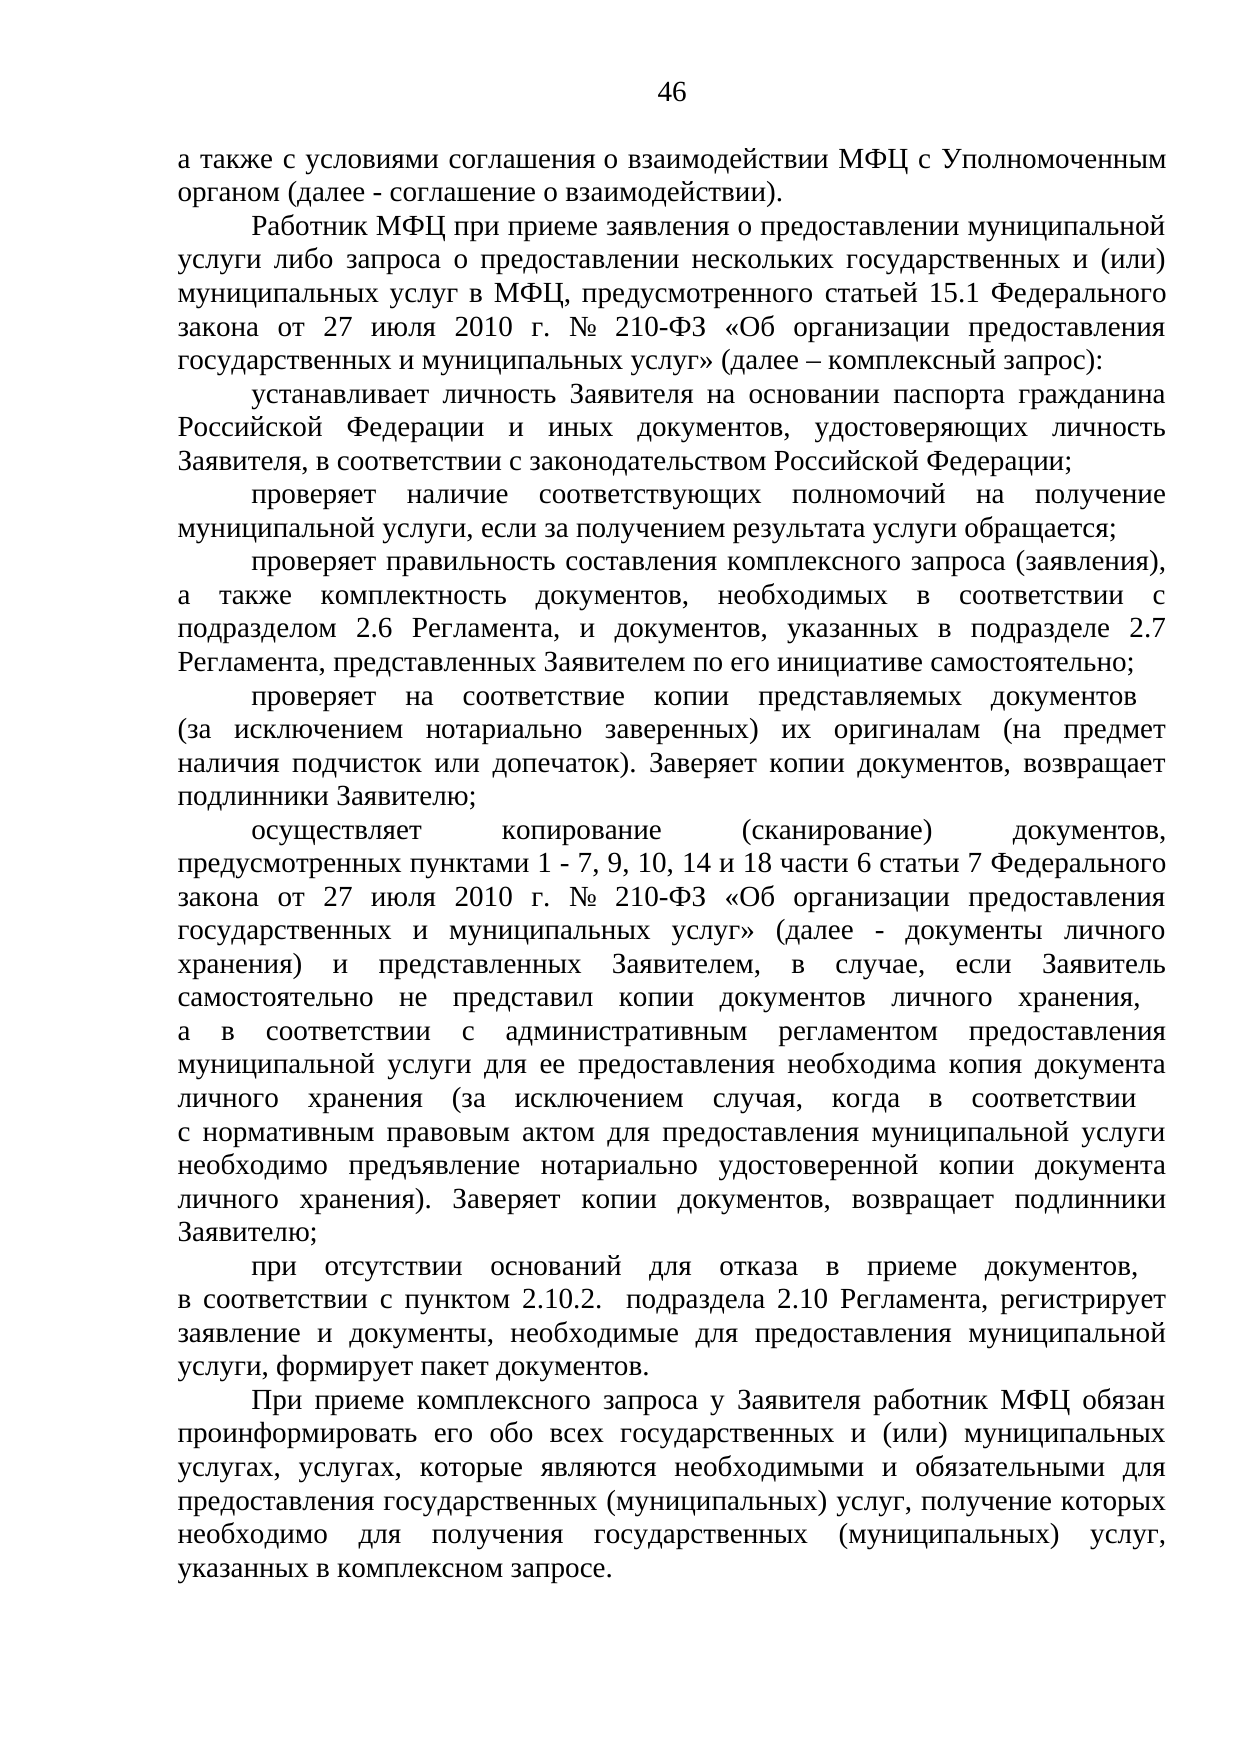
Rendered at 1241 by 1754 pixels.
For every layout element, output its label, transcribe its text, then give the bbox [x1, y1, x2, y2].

text проверяет наличие соответствующих полномочий на получение муниципальной услуги, если за получением результата услуги обращается; [177, 476, 1167, 543]
text при отсутствии оснований для отказа в приеме документов, в соответствии с пунктом 2.10.2. подраздела 2.10 Регламента, регистрирует заявление и документы, необходимые для предоставления муниципальной услуги, формирует пакет документов. [177, 1248, 1167, 1382]
text Работник МФЦ при приеме заявления о предоставлении муниципальной услуги либо запроса о предоставлении нескольких государственных и (или) муниципальных услуг в МФЦ, предусмотренного статьей 15.1 Федерального закона от 27 июля 2010 г. № 210-ФЗ «Об организации предоставления государственных и муниципальных услуг» (далее – комплексный запрос): [177, 208, 1167, 376]
text устанавливает личность Заявителя на основании паспорта гражданина Российской Федерации и иных документов, удостоверяющих личность Заявителя, в соответствии с законодательством Российской Федерации; [177, 376, 1167, 476]
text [177, 141, 1167, 208]
text При приеме комплексного запроса у Заявителя работник МФЦ обязан проинформировать его обо всех государственных и (или) муниципальных услугах, услугах, которые являются необходимыми и обязательными для предоставления государственных (муниципальных) услуг, получение которых необходимо для получения государственных (муниципальных) услуг, указанных в комплексном запросе. [177, 1382, 1167, 1583]
text проверяет правильность составления комплексного запроса (заявления), а также комплектность документов, необходимых в соответствии с подразделом 2.6 Регламента, и документов, указанных в подразделе 2.7 Регламента, представленных Заявителем по его инициативе самостоятельно; [177, 543, 1167, 678]
text осуществляет копирование (сканирование) документов, предусмотренных пунктами 1 - 7, 9, 10, 14 и 18 части 6 статьи 7 Федерального закона от 27 июля 2010 г. № 210-ФЗ «Об организации предоставления государственных и муниципальных услуг» (далее - документы личного хранения) и представленных Заявителем, в случае, если Заявитель самостоятельно не представил копии документов личного хранения, а в соответствии с административным регламентом предоставления муниципальной услуги для ее предоставления необходима копия документа личного хранения (за исключением случая, когда в соответствии с нормативным правовым актом для предоставления муниципальной услуги необходимо предъявление нотариально удостоверенной копии документа личного хранения). Заверяет копии документов, возвращает подлинники Заявителю; [177, 812, 1167, 1248]
text проверяет на соответствие копии представляемых документов (за исключением нотариально заверенных) их оригиналам (на предмет наличия подчисток или допечаток). Заверяет копии документов, возвращает подлинники Заявителю; [177, 678, 1167, 812]
